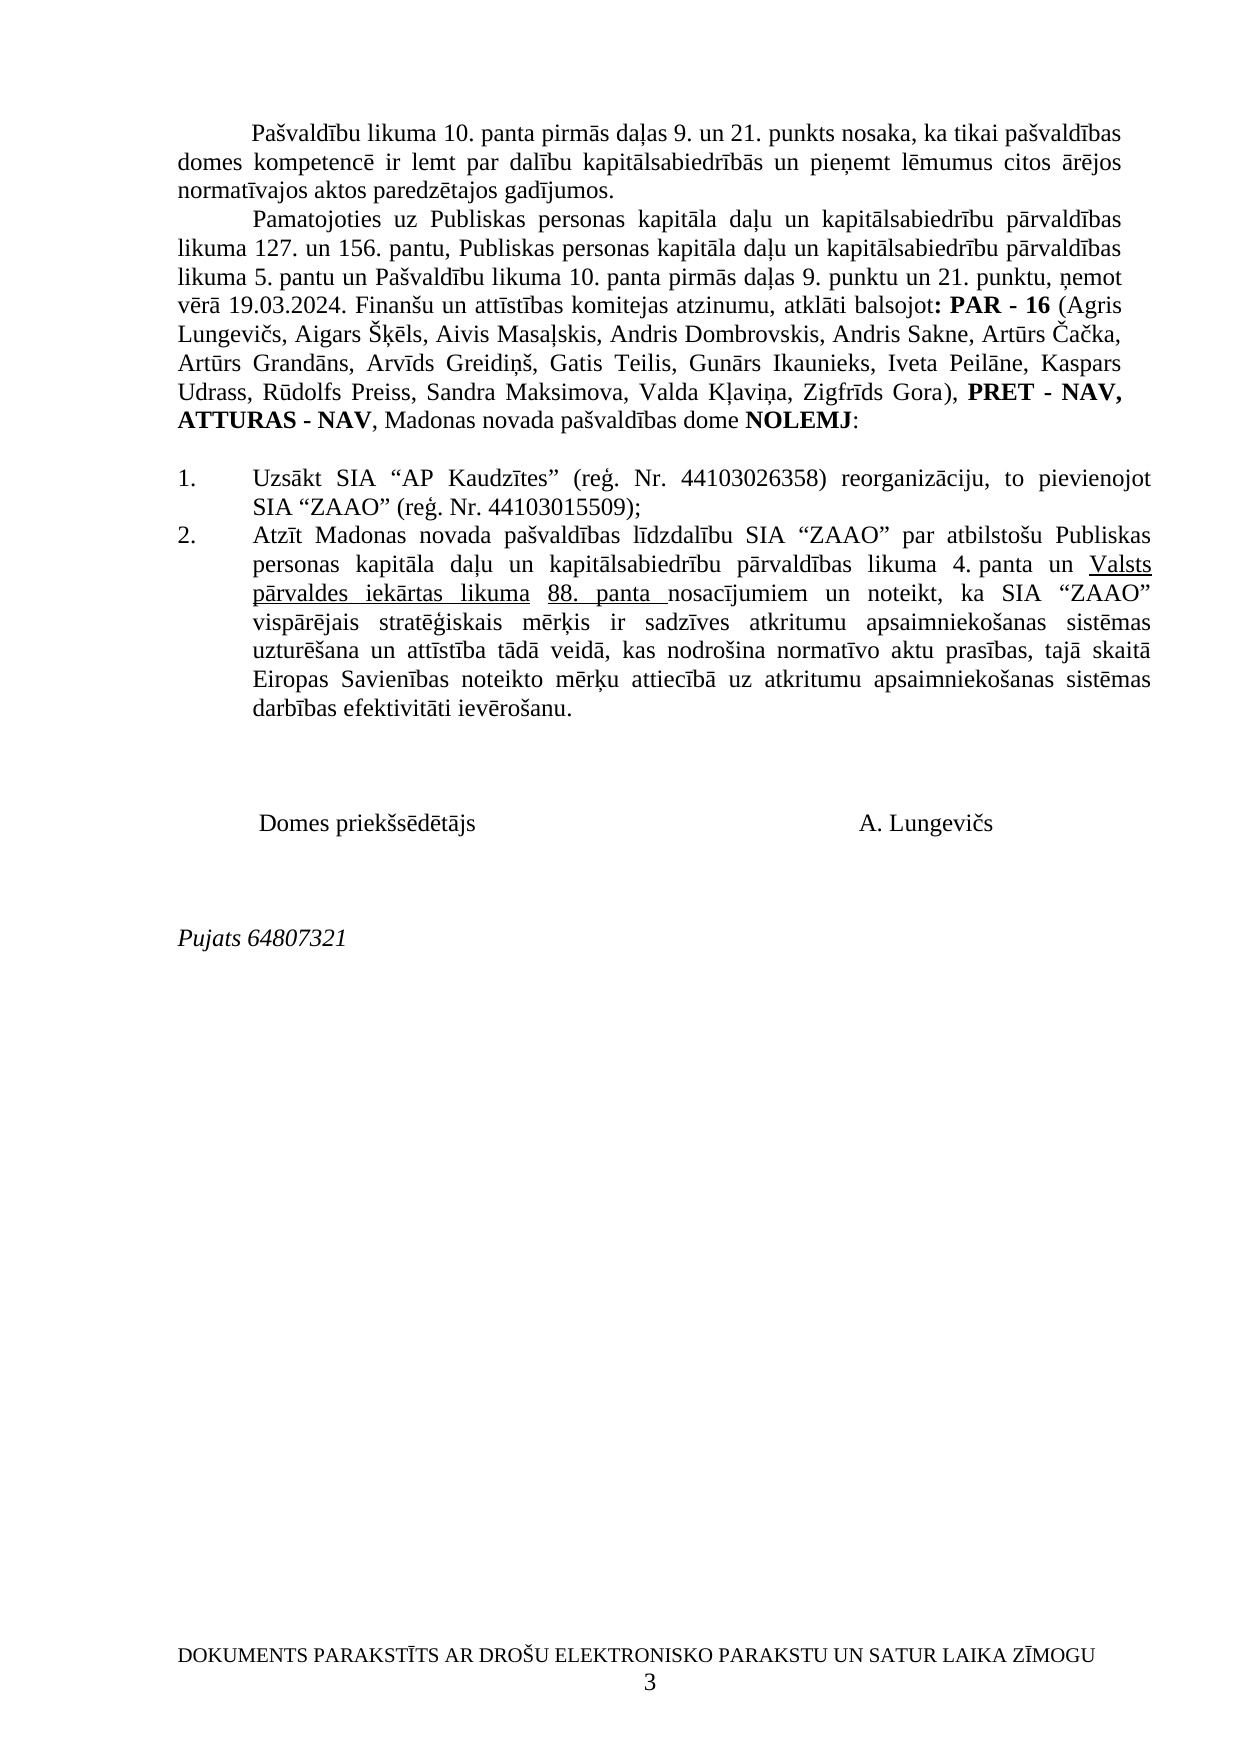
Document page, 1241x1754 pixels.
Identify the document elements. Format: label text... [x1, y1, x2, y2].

text Pamatojoties uz Publiskas personas kapitāla daļu un kapitālsabiedrību pārvaldības likuma 127. un 156. pantu, Publiskas personas kapitāla daļu un kapitālsabiedrību pārvaldības likuma 5. pantu un Pašvaldību likuma 10. panta pirmās daļas 9. punktu un 21. punktu, ņemot vērā 19.03.2024. Finanšu un attīstības komitejas atzinumu, atklāti balsojot: PAR - 16 (Agris Lungevičs, Aigars Šķēls, Aivis Masaļskis, Andris Dombrovskis, Andris Sakne, Artūrs Čačka, Artūrs Grandāns, Arvīds Greidiņš, Gatis Teilis, Gunārs Ikaunieks, Iveta Peilāne, Kaspars Udrass, Rūdolfs Preiss, Sandra Maksimova, Valda Kļaviņa, Zigfrīds Gora), PRET - NAV, ATTURAS - NAV, Madonas novada pašvaldības dome NOLEMJ: [177, 204, 1122, 434]
text Pašvaldību likuma 10. panta pirmās daļas 9. un 21. punkts nosaka, ka tikai pašvaldības domes kompetencē ir lemt par dalību kapitālsabiedrībās un pieņemt lēmumus citos ārējos normatīvajos aktos paredzētajos gadījumos. [177, 118, 1122, 204]
list Uzsākt SIA “AP Kaudzītes” (reģ. Nr. 44103026358) reorganizāciju, to pievienojot SIA “ZAAO” (reģ. Nr. 44103015509); [177, 463, 1152, 521]
text Pujats 64807321 [177, 923, 1122, 952]
text Domes priekšsēdētājs A. Lungevičs [177, 808, 1122, 837]
list Atzīt Madonas novada pašvaldības līdzdalību SIA “ZAAO” par atbilstošu Publiskas personas kapitāla daļu un kapitālsabiedrību pārvaldības likuma 4. panta un Valsts pārvaldes iekārtas likuma 88. panta nosacījumiem un noteikt, ka SIA “ZAAO” vispārējais stratēģiskais mērķis ir sadzīves atkritumu apsaimniekošanas sistēmas uzturēšana un attīstība tādā veidā, kas nodrošina normatīvo aktu prasības, tajā skaitā Eiropas Savienības noteikto mērķu attiecībā uz atkritumu apsaimniekošanas sistēmas darbības efektivitāti ievērošanu. [177, 521, 1152, 722]
